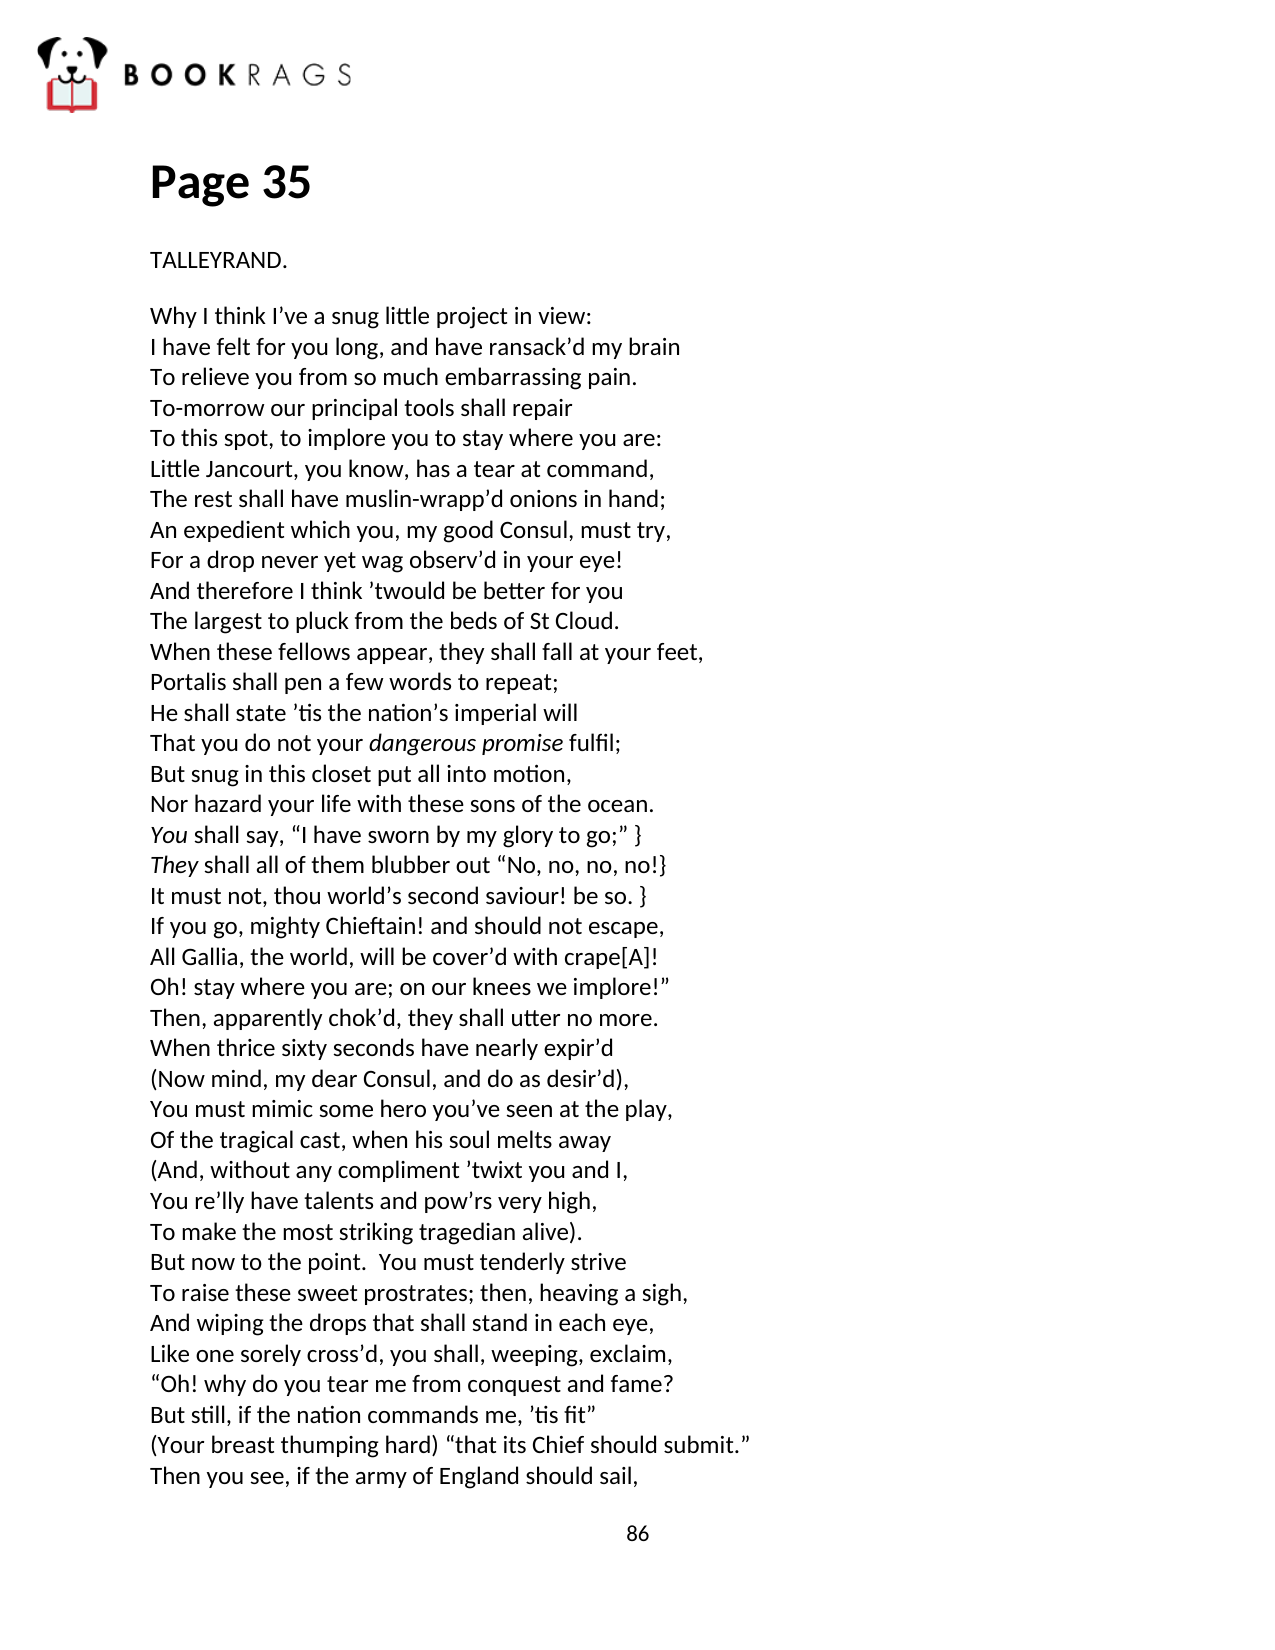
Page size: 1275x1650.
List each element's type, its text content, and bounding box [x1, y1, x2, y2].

text TALLEYRAND. [150, 244, 1125, 275]
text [150, 300, 1125, 1490]
picture [37, 37, 351, 113]
text Page 35 [150, 150, 1125, 211]
